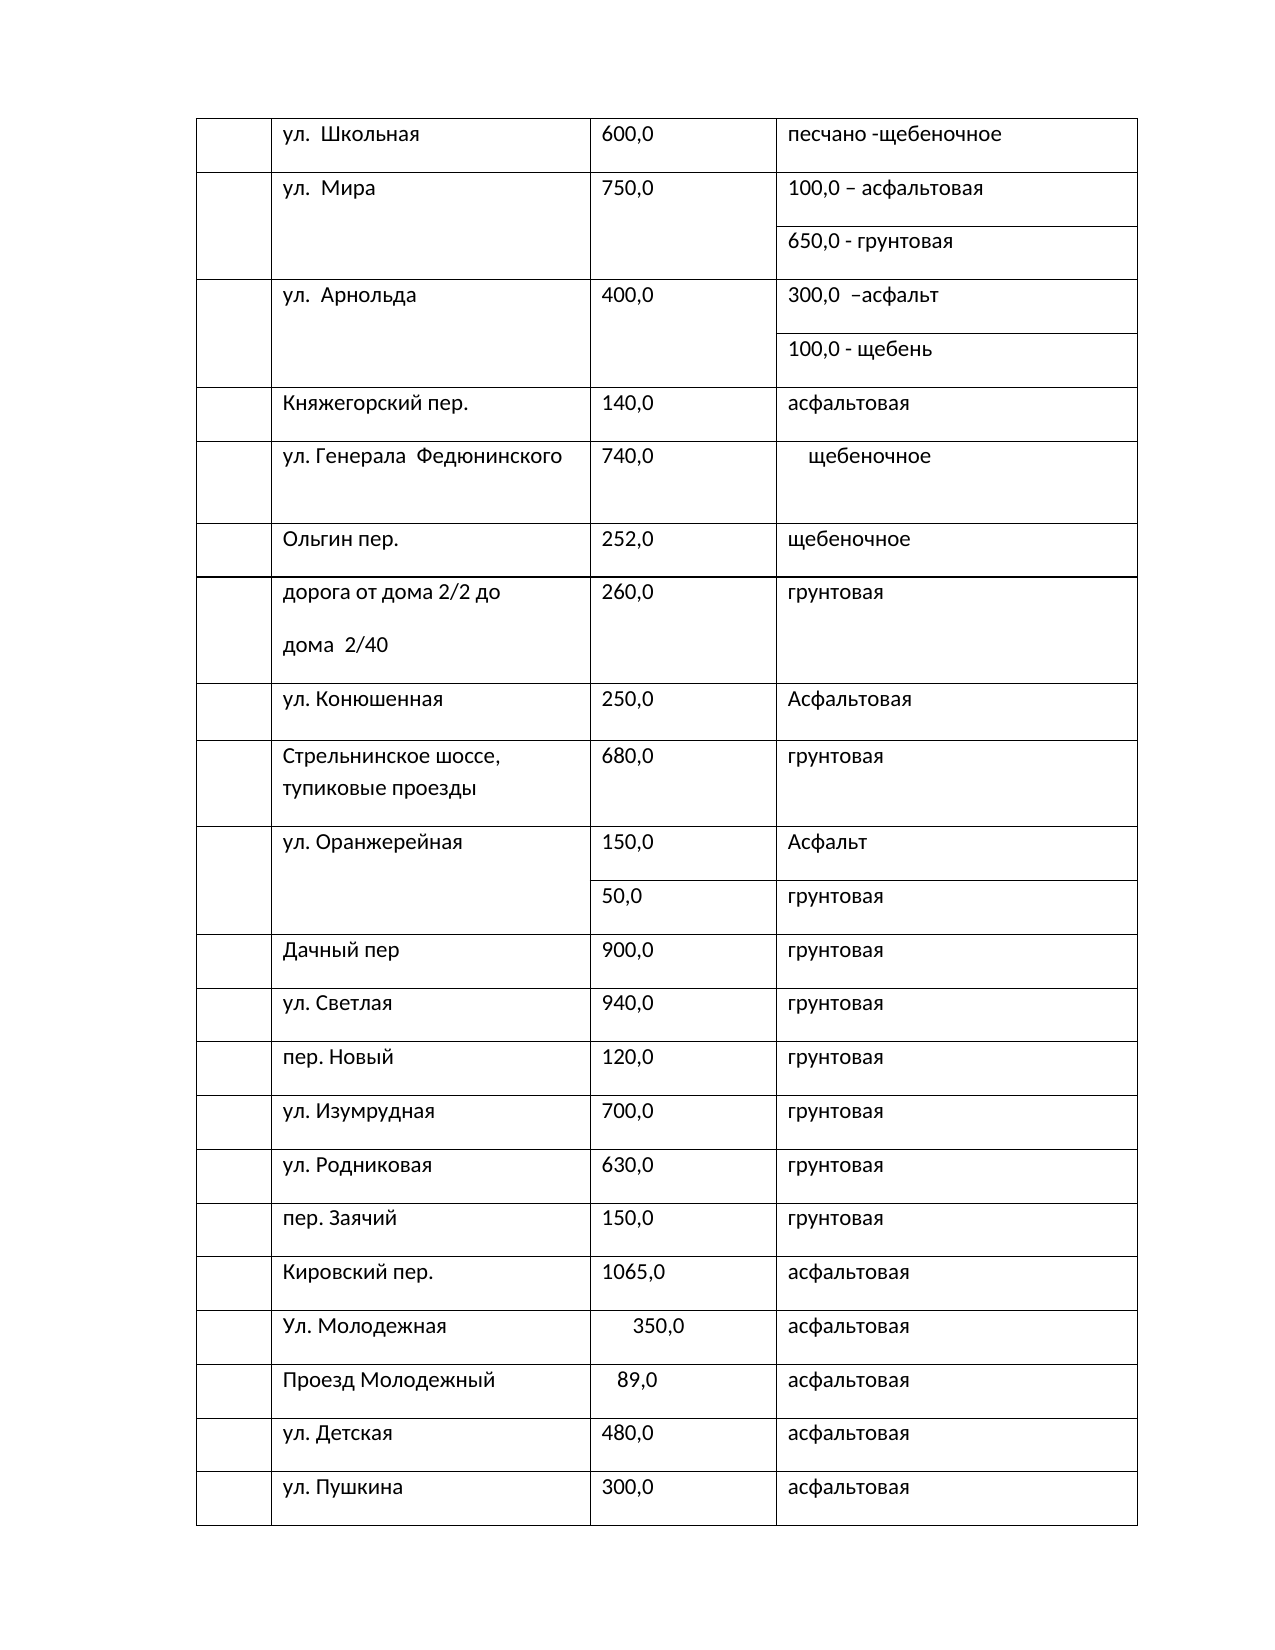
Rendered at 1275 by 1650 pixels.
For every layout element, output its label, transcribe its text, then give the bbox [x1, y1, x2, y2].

table_cell [197, 827, 271, 934]
table_cell 250,0 [591, 684, 776, 740]
table_cell 650,0 - грунтовая [777, 227, 1137, 279]
table_cell асфальтовая [777, 1365, 1137, 1417]
table_cell [197, 1257, 271, 1310]
table_cell 630,0 [591, 1150, 776, 1202]
table_cell ул. Школьная [272, 119, 590, 172]
table_cell 120,0 [591, 1042, 776, 1095]
table_cell грунтовая [777, 935, 1137, 987]
table_cell [197, 684, 271, 740]
table_cell ул. Родниковая [272, 1150, 590, 1202]
table_cell Дачный пер [272, 935, 590, 987]
table_cell [197, 1096, 271, 1149]
table_cell 680,0 [591, 741, 776, 826]
table_cell 50,0 [591, 881, 776, 934]
table_cell грунтовая [777, 1204, 1137, 1256]
table_cell ул. Светлая [272, 989, 590, 1041]
table_cell [197, 989, 271, 1041]
table_cell 140,0 [591, 388, 776, 441]
table_cell 100,0 – асфальтовая [777, 173, 1137, 226]
table_cell пер. Новый [272, 1042, 590, 1095]
table_cell 100,0 - щебень [777, 334, 1137, 387]
table_cell [197, 578, 271, 683]
table_cell ул. Изумрудная [272, 1096, 590, 1149]
table_cell 750,0 [591, 173, 776, 279]
table_cell Проезд Молодежный [272, 1365, 590, 1417]
table_cell ул. Пушкина [272, 1472, 590, 1525]
table_cell 300,0 [591, 1472, 776, 1525]
table_cell [197, 741, 271, 826]
table_cell 89,0 [591, 1365, 776, 1417]
table_cell Асфальт [777, 827, 1137, 880]
table_cell [197, 1150, 271, 1202]
table_cell Княжегорский пер. [272, 388, 590, 441]
table_cell грунтовая [777, 1096, 1137, 1149]
table_cell 150,0 [591, 827, 776, 880]
table_cell 600,0 [591, 119, 776, 172]
table_cell ул. Генерала Федюнинского [272, 442, 590, 523]
table_cell асфальтовая [777, 1257, 1137, 1310]
table_cell 480,0 [591, 1419, 776, 1471]
table_cell грунтовая [777, 741, 1137, 826]
table_cell щебеночное [777, 442, 1137, 523]
table_cell 940,0 [591, 989, 776, 1041]
table_cell грунтовая [777, 989, 1137, 1041]
table_cell ул. Мира [272, 173, 590, 279]
table_cell Кировский пер. [272, 1257, 590, 1310]
table_cell Ул. Молодежная [272, 1311, 590, 1364]
table_cell щебеночное [777, 524, 1137, 576]
table_cell [197, 524, 271, 576]
table_cell [197, 442, 271, 523]
table_cell 150,0 [591, 1204, 776, 1256]
table_cell [197, 280, 271, 387]
table_cell асфальтовая [777, 388, 1137, 441]
table_cell [197, 1419, 271, 1471]
table_cell 260,0 [591, 578, 776, 683]
table_cell [197, 1042, 271, 1095]
table_cell 740,0 [591, 442, 776, 523]
table_cell грунтовая [777, 1150, 1137, 1202]
table_cell [197, 173, 271, 279]
table_cell 350,0 [591, 1311, 776, 1364]
table_cell 1065,0 [591, 1257, 776, 1310]
table_cell пер. Заячий [272, 1204, 590, 1256]
table_cell Стрельнинское шоссе, тупиковые проезды [272, 741, 590, 826]
table_cell 300,0 –асфальт [777, 280, 1137, 333]
table_cell дорога от дома 2/2 до дома 2/40 [272, 578, 590, 683]
table_cell ул. Детская [272, 1419, 590, 1471]
table_cell [197, 1365, 271, 1417]
table_cell грунтовая [777, 1042, 1137, 1095]
table_cell Ольгин пер. [272, 524, 590, 576]
table_cell Асфальтовая [777, 684, 1137, 740]
table_cell 400,0 [591, 280, 776, 387]
table_cell [197, 1311, 271, 1364]
table_cell грунтовая [777, 578, 1137, 683]
table_cell ул. Оранжерейная [272, 827, 590, 934]
table_cell ул. Арнольда [272, 280, 590, 387]
table_cell [197, 1472, 271, 1525]
table_cell [197, 388, 271, 441]
table_cell ул. Конюшенная [272, 684, 590, 740]
table_cell [197, 119, 271, 172]
table_cell [197, 935, 271, 987]
table_cell 900,0 [591, 935, 776, 987]
table_cell 700,0 [591, 1096, 776, 1149]
table_cell асфальтовая [777, 1472, 1137, 1525]
table_cell асфальтовая [777, 1419, 1137, 1471]
table_cell песчано -щебеночное [777, 119, 1137, 172]
table_cell грунтовая [777, 881, 1137, 934]
table_cell [197, 1204, 271, 1256]
table_cell 252,0 [591, 524, 776, 576]
table_cell асфальтовая [777, 1311, 1137, 1364]
